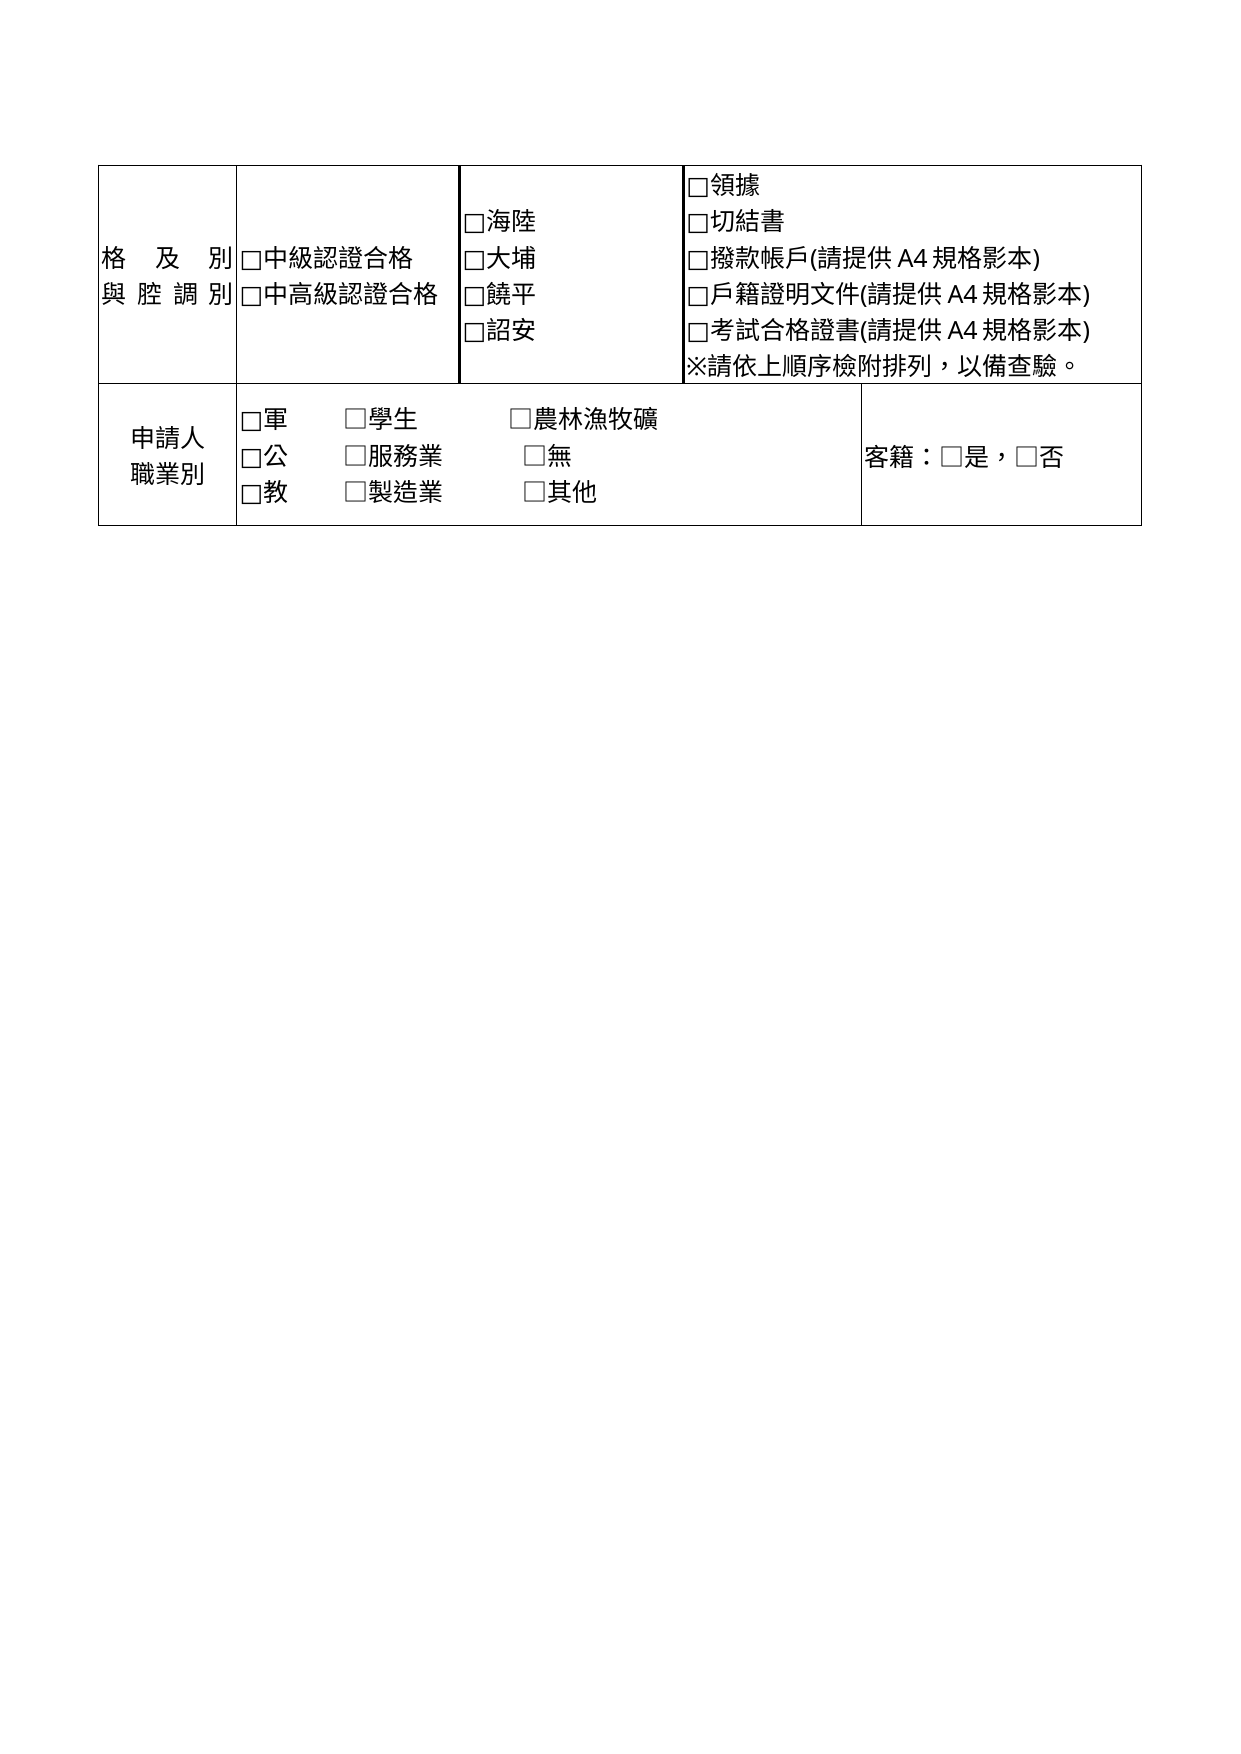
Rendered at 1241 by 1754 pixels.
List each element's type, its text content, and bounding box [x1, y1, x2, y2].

table_cell □軍 □學生 □農林漁牧礦 □公 □服務業 □無 □教 □製造業 □其他 [237, 384, 861, 525]
table_cell □四縣 □海陸 □大埔 □饒平 □詔安 [461, 166, 682, 383]
table_cell 認證考試合格及別 與腔調別 [99, 166, 236, 383]
table_cell 客籍：□是，□否 [862, 384, 1141, 525]
table_cell 申請人 職業別 [99, 384, 236, 525]
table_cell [237, 166, 458, 383]
table_cell □領據 □切結書 □撥款帳戶(請提供A4規格影本) □戶籍證明文件(請提供A4規格影本) □考試合格證書(請提供A4規格影本) ※請依上順序檢附排列，以備查驗。 [685, 166, 1141, 383]
